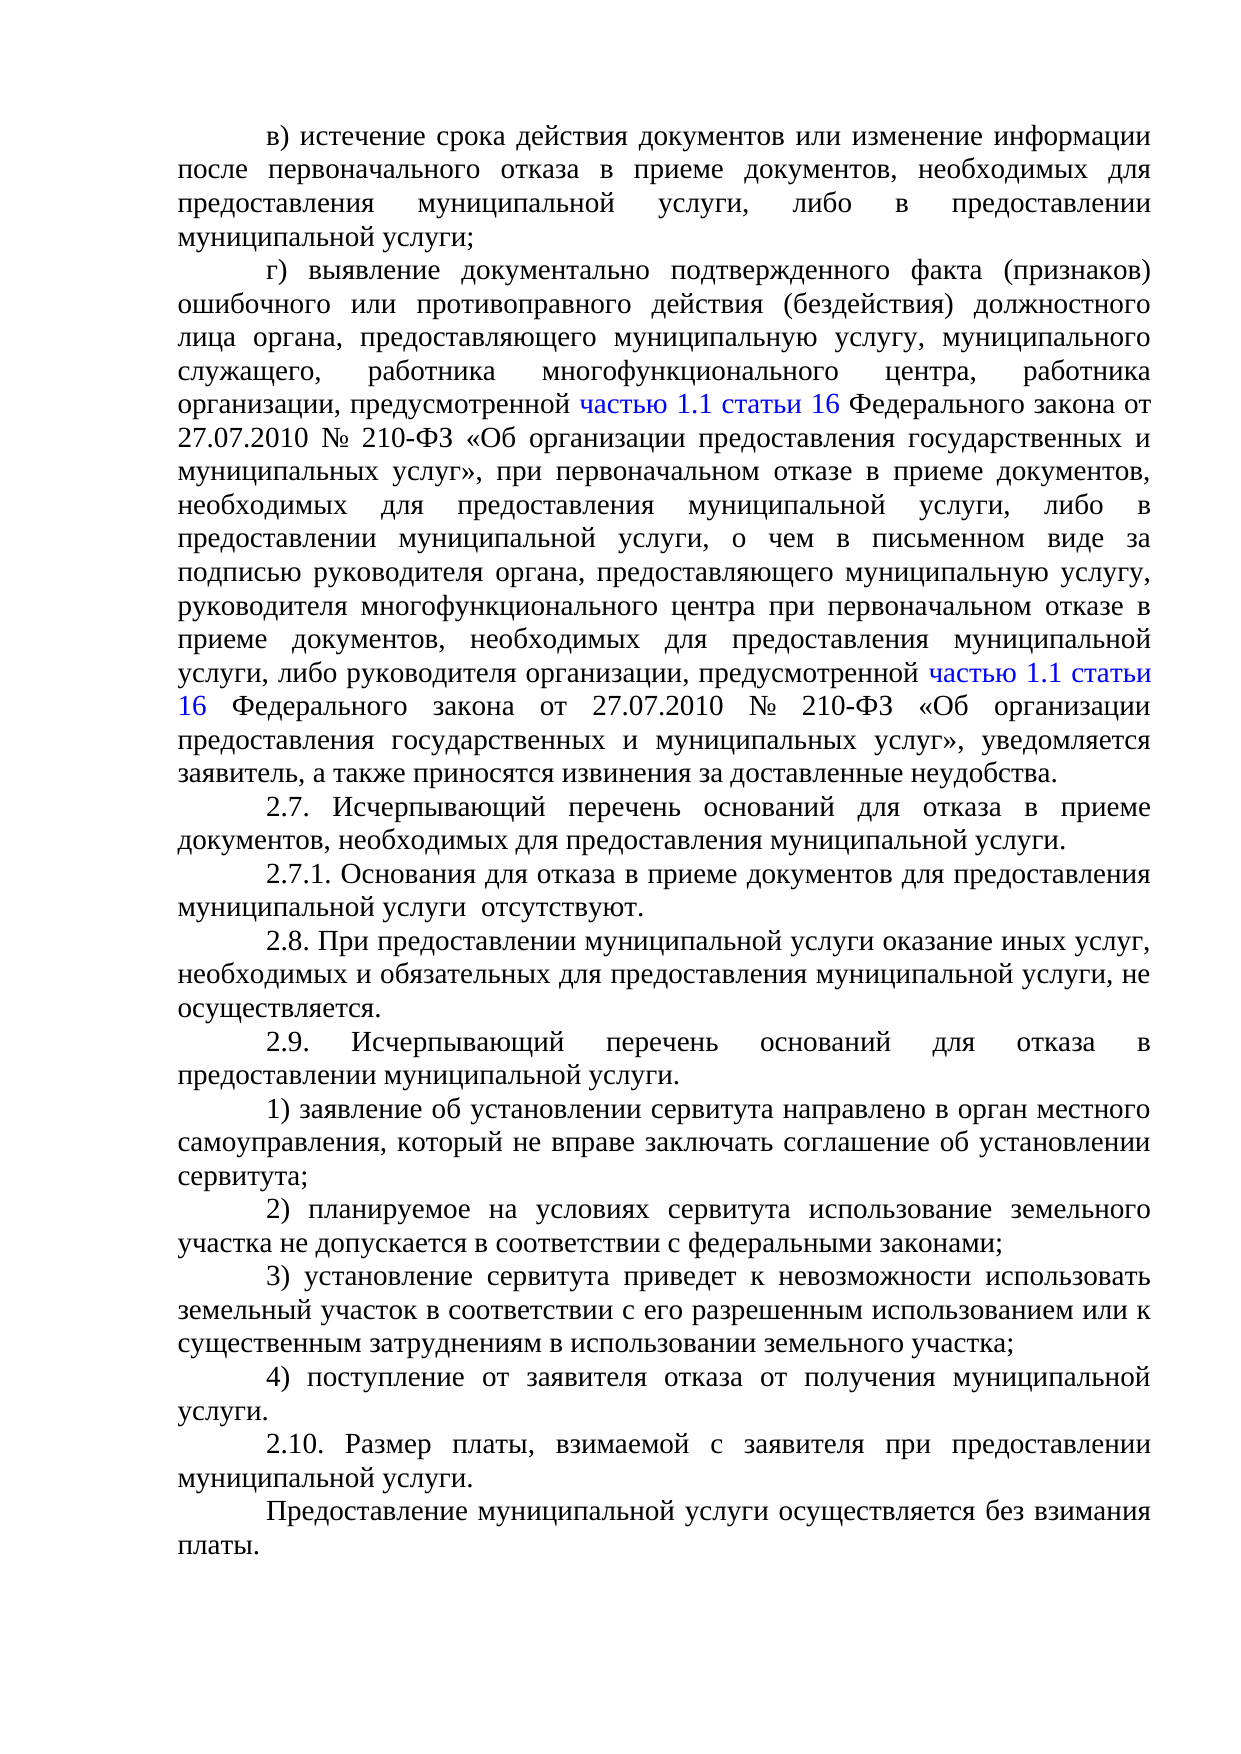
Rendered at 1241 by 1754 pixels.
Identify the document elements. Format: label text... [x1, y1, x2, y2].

text 1) заявление об установлении сервитута направлено в орган местного самоуправления, который не вправе заключать соглашение об установлении сервитута; [177, 1091, 1152, 1191]
text 2.7.1. Основания для отказа в приеме документов для предоставления муниципальной услуги отсутствуют. [177, 856, 1152, 923]
text 4) поступление от заявителя отказа от получения муниципальной услуги. [177, 1359, 1152, 1426]
text 3) установление сервитута приведет к невозможности использовать земельный участок в соответствии с его разрешенным использованием или к существенным затруднениям в использовании земельного участка; [177, 1258, 1152, 1359]
text г) выявление документально подтвержденного факта (признаков) ошибочного или противоправного действия (бездействия) должностного лица органа, предоставляющего муниципальную услугу, муниципального служащего, работника многофункционального центра, работника организации, предусмотренной частью 1.1 статьи 16 Федерального закона от 27.07.2010 № 210-ФЗ «Об организации предоставления государственных и муниципальных услуг», при первоначальном отказе в приеме документов, необходимых для предоставления муниципальной услуги, либо в предоставлении муниципальной услуги, о чем в письменном виде за подписью руководителя органа, предоставляющего муниципальную услугу, руководителя многофункционального центра при первоначальном отказе в приеме документов, необходимых для предоставления муниципальной услуги, либо руководителя организации, предусмотренной частью 1.1 статьи 16 Федерального закона от 27.07.2010 № 210-ФЗ «Об организации предоставления государственных и муниципальных услуг», уведомляется заявитель, а также приносятся извинения за доставленные неудобства. [177, 252, 1152, 789]
text в) истечение срока действия документов или изменение информации после первоначального отказа в приеме документов, необходимых для предоставления муниципальной услуги, либо в предоставлении муниципальной услуги; [177, 118, 1152, 252]
text 2.10. Размер платы, взимаемой с заявителя при предоставлении муниципальной услуги. [177, 1426, 1152, 1493]
text 2.7. Исчерпывающий перечень оснований для отказа в приеме документов, необходимых для предоставления муниципальной услуги. [177, 789, 1152, 856]
text 2.9. Исчерпывающий перечень оснований для отказа в предоставлении муниципальной услуги. [177, 1024, 1152, 1091]
text 2.8. При предоставлении муниципальной услуги оказание иных услуг, необходимых и обязательных для предоставления муниципальной услуги, не осуществляется. [177, 923, 1152, 1024]
text Предоставление муниципальной услуги осуществляется без взимания платы. [177, 1493, 1152, 1560]
text 2) планируемое на условиях сервитута использование земельного участка не допускается в соответствии с федеральными законами; [177, 1191, 1152, 1258]
